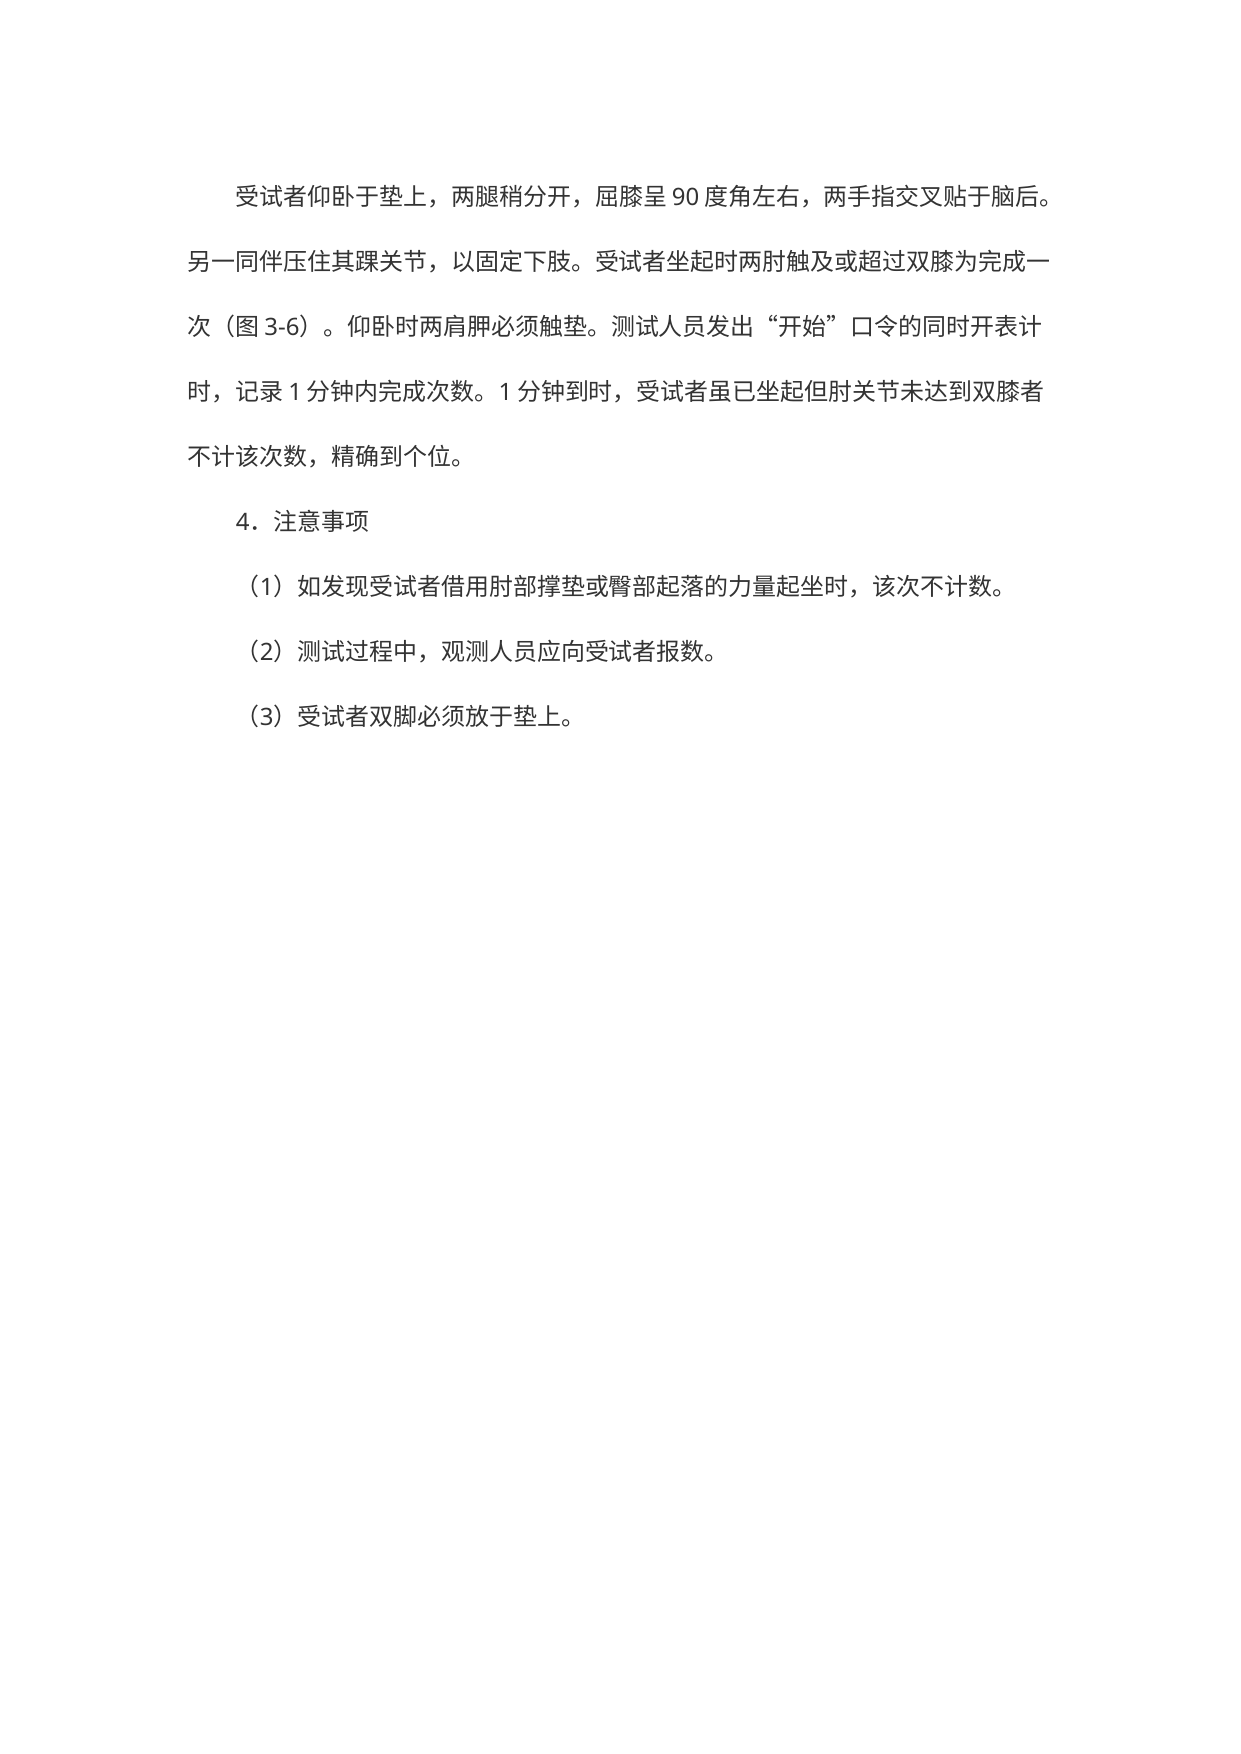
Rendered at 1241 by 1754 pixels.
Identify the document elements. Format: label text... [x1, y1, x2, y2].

text 受试者仰卧于垫上，两腿稍分开，屈膝呈90度角左右，两手指交叉贴于脑后。另一同伴压住其踝关节，以固定下肢。受试者坐起时两肘触及或超过双膝为完成一次（图3-6）。仰卧时两肩胛必须触垫。测试人员发出“开始”口令的同时开表计时，记录1分钟内完成次数。1分钟到时，受试者虽已坐起但肘关节未达到双膝者不计该次数，精确到个位。 [187, 162, 1053, 487]
text （3）受试者双脚必须放于垫上。 [187, 682, 1053, 747]
text （2）测试过程中，观测人员应向受试者报数。 [187, 617, 1053, 682]
text 4．注意事项 [187, 487, 1053, 552]
text （1）如发现受试者借用肘部撑垫或臀部起落的力量起坐时，该次不计数。 [187, 552, 1053, 617]
